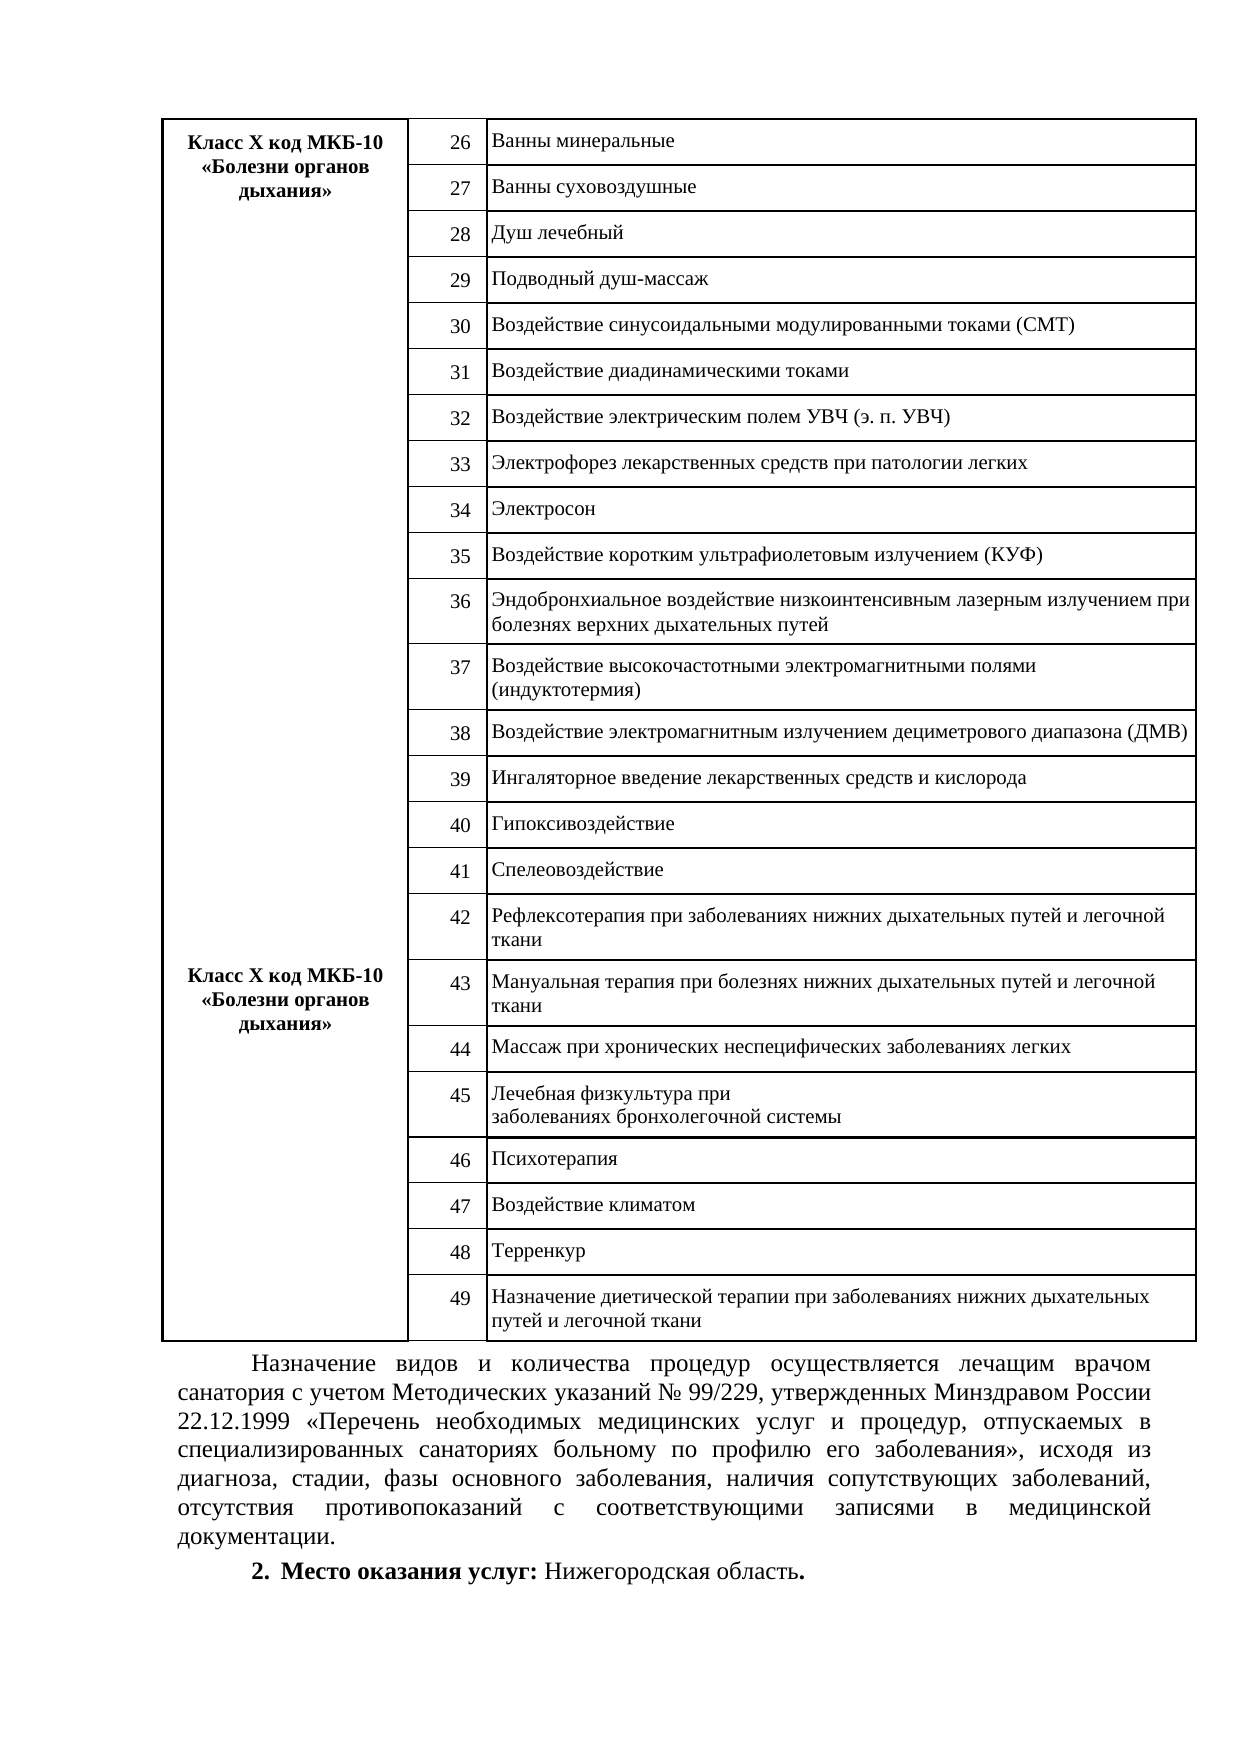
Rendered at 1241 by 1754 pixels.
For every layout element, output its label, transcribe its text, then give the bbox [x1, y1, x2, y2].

table_cell Эндобронхиальное воздействие низкоинтенсивным лазерным излучением при болезнях верхних дыхательных путей [488, 580, 1195, 643]
table_cell 45 [409, 1072, 486, 1136]
table_cell Массаж при хронических неспецифических заболеваниях легких [488, 1027, 1195, 1071]
table_cell Гипоксивоздействие [488, 803, 1195, 847]
table_cell 30 [409, 303, 486, 348]
table_cell Ванны суховоздушные [488, 166, 1195, 210]
table_cell Ванны минеральные [488, 120, 1195, 164]
table_cell Спелеовоздействие [488, 849, 1195, 893]
table_cell 32 [409, 395, 486, 440]
table_cell Электросон [488, 488, 1195, 532]
table_cell Рефлексотерапия при заболеваниях нижних дыхательных путей и легочной ткани [488, 895, 1195, 959]
table_cell Воздействие электрическим полем УВЧ (э. п. УВЧ) [488, 396, 1195, 440]
table_cell 41 [409, 848, 486, 893]
table_cell Психотерапия [488, 1139, 1195, 1182]
table_cell Назначение диетической терапии при заболеваниях нижних дыхательных путей и легочной ткани [488, 1276, 1195, 1340]
table_cell Воздействие климатом [488, 1184, 1195, 1228]
table_cell 29 [409, 257, 486, 302]
table_cell 39 [409, 756, 486, 801]
table_cell 35 [409, 533, 486, 577]
table_cell Воздействие высокочастотными электромагнитными полями (индуктотермия) [488, 645, 1195, 709]
table_cell 38 [409, 710, 486, 755]
list Место оказания услуг: Нижегородская область. [177, 1556, 1152, 1584]
table_cell Подводный душ-массаж [488, 258, 1195, 302]
table_cell Душ лечебный [488, 212, 1195, 256]
table_cell Электрофорез лекарственных средств при патологии легких [488, 442, 1195, 486]
table_cell 27 [409, 165, 486, 210]
table_cell Воздействие диадинамическими токами [488, 350, 1195, 394]
table_cell 49 [409, 1275, 486, 1340]
table_cell 26 [409, 119, 486, 164]
table_cell 46 [409, 1138, 486, 1182]
table_cell 28 [409, 211, 486, 256]
table_cell Лечебная физкультура при заболеваниях бронхолегочной системы [488, 1073, 1195, 1136]
table_cell 36 [409, 579, 486, 643]
table_cell Мануальная терапия при болезнях нижних дыхательных путей и легочной ткани [488, 961, 1195, 1024]
table_cell 43 [409, 960, 486, 1024]
table_cell 31 [409, 349, 486, 394]
table_cell Воздействие синусоидальными модулированными токами (СМТ) [488, 304, 1195, 348]
table_cell 40 [409, 802, 486, 847]
table_cell 42 [409, 894, 486, 959]
text Назначение видов и количества процедур осуществляется лечащим врачом санатория с учетом Методических указаний № 99/229, утвержденных Минздравом России 22.12.1999 «Перечень необходимых медицинских услуг и процедур, отпускаемых в специализированных санаториях больному по профилю его заболевания», исходя из диагноза, стадии, фазы основного заболевания, наличия сопутствующих заболеваний, отсутствия противопоказаний с соответствующими записями в медицинской документации. [177, 1348, 1152, 1549]
table_cell Ингаляторное введение лекарственных средств и кислорода [488, 757, 1195, 801]
table_cell 34 [409, 487, 486, 532]
table_cell Терренкур [488, 1230, 1195, 1274]
table_cell 47 [409, 1183, 486, 1228]
table_cell Воздействие коротким ультрафиолетовым излучением (КУФ) [488, 534, 1195, 577]
table_cell 48 [409, 1229, 486, 1274]
table_cell 33 [409, 441, 486, 486]
table_cell Воздействие электромагнитным излучением дециметрового диапазона (ДМВ) [488, 711, 1195, 755]
table_cell 44 [409, 1026, 486, 1071]
table_cell 37 [409, 644, 486, 709]
